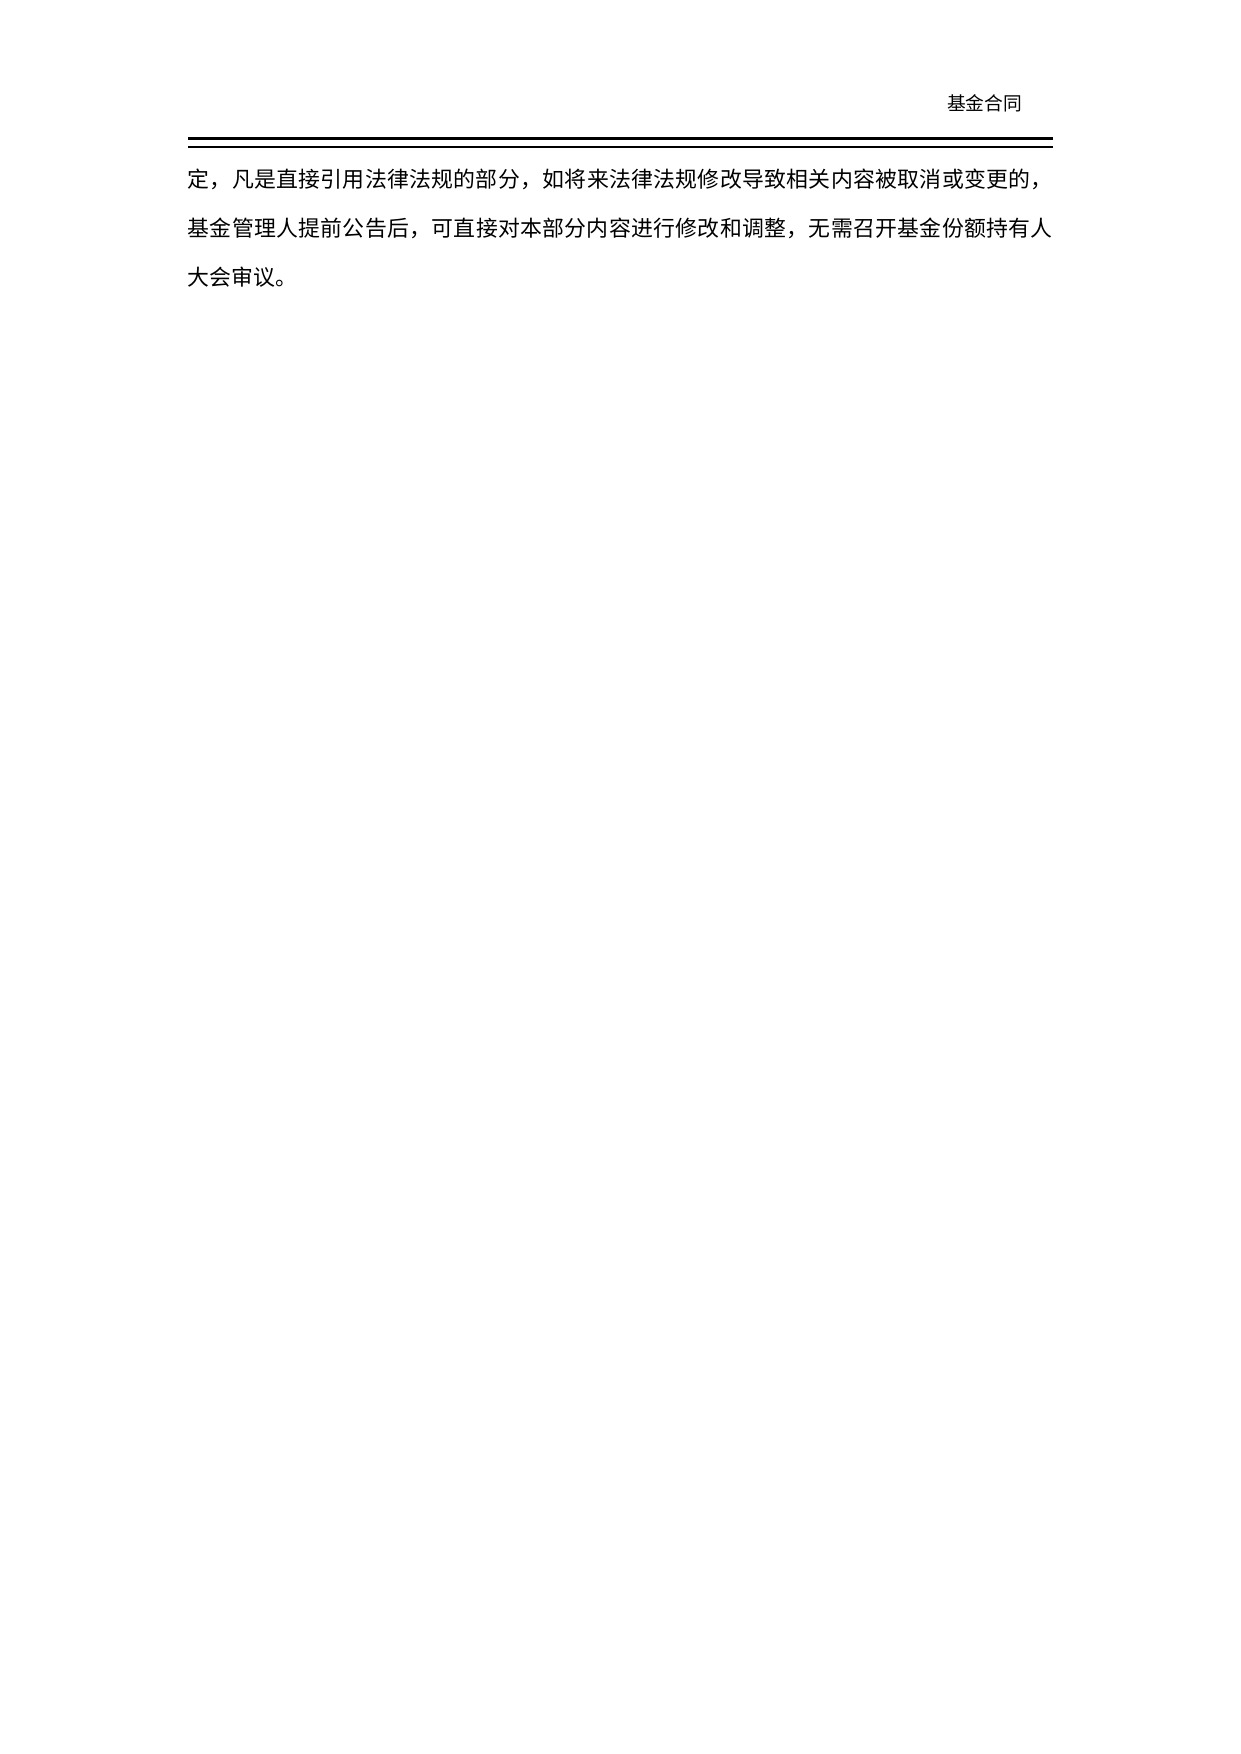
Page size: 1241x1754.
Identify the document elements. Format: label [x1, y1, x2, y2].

text [187, 162, 1053, 292]
